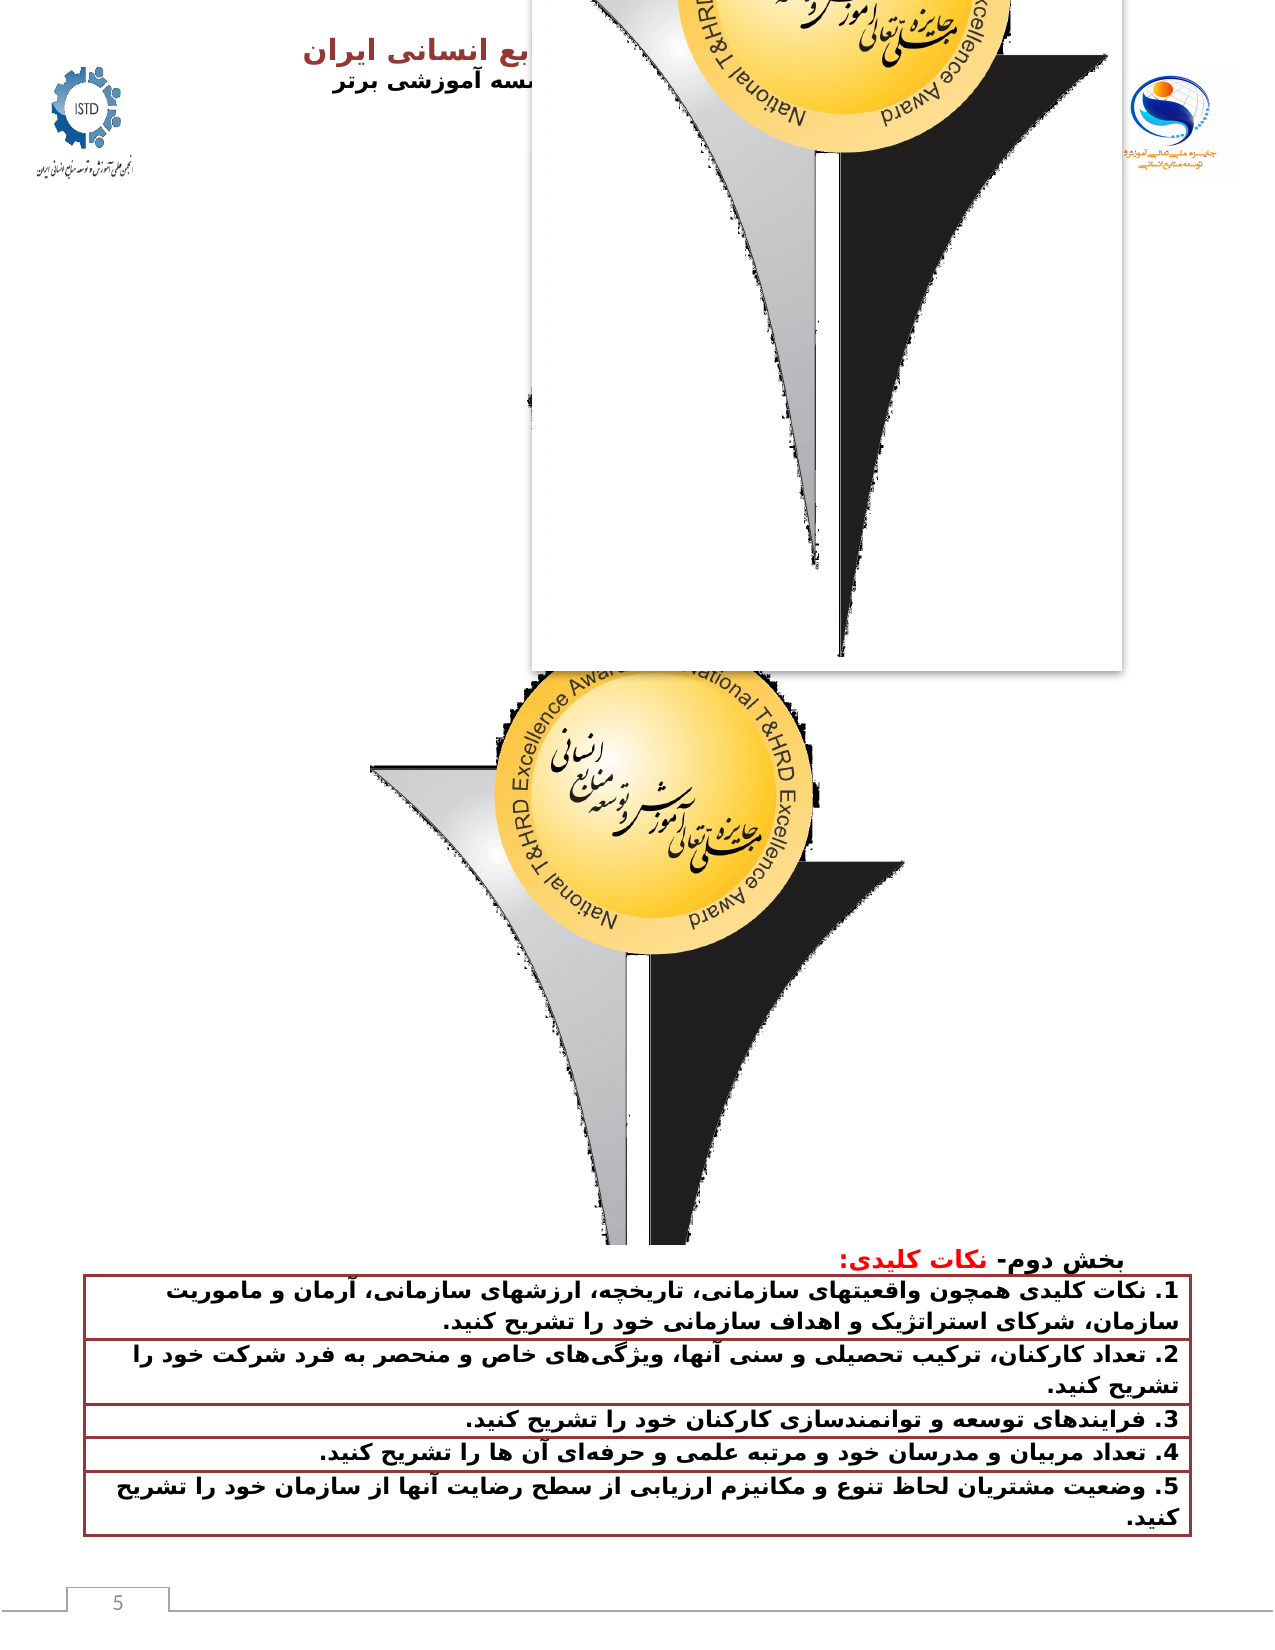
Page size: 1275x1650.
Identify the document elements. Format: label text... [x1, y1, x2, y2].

picture [547, 0, 1108, 657]
table_header 1. نکات کلیدی همچون واقعیتهای سازمانی، تاریخچه، ارزشهای سازمانی، آرمان و ماموریت سازمان، شرکای استراتژیک و اهداف سازمانی خود را تشریح کنید. [86, 1277, 1189, 1338]
picture [37, 67, 133, 179]
table_cell 2. تعداد کارکنان، ترکیب تحصیلی و سنی آنها، ویژگی‌های خاص و منحصر به فرد شرکت خود را تشریح کنید. [86, 1341, 1189, 1403]
table_cell 3. فرایندهای توسعه و توانمندسازی کارکنان خود را تشریح کنید. [86, 1406, 1189, 1436]
picture [370, 148, 905, 1245]
table_cell 4. تعداد مربیان و مدرسان خود و مرتبه علمی و حرفه‌ای آن ها را تشریح کنید. [86, 1439, 1189, 1470]
text بخش دوم- نکات کلیدی: [150, 1245, 1125, 1274]
table_cell 5. وضعیت مشتریان لحاظ تنوع و مکانیزم ارزیابی از سطح رضایت آنها از سازمان خود را تشریح کنید. [86, 1473, 1189, 1534]
picture [1122, 67, 1241, 179]
